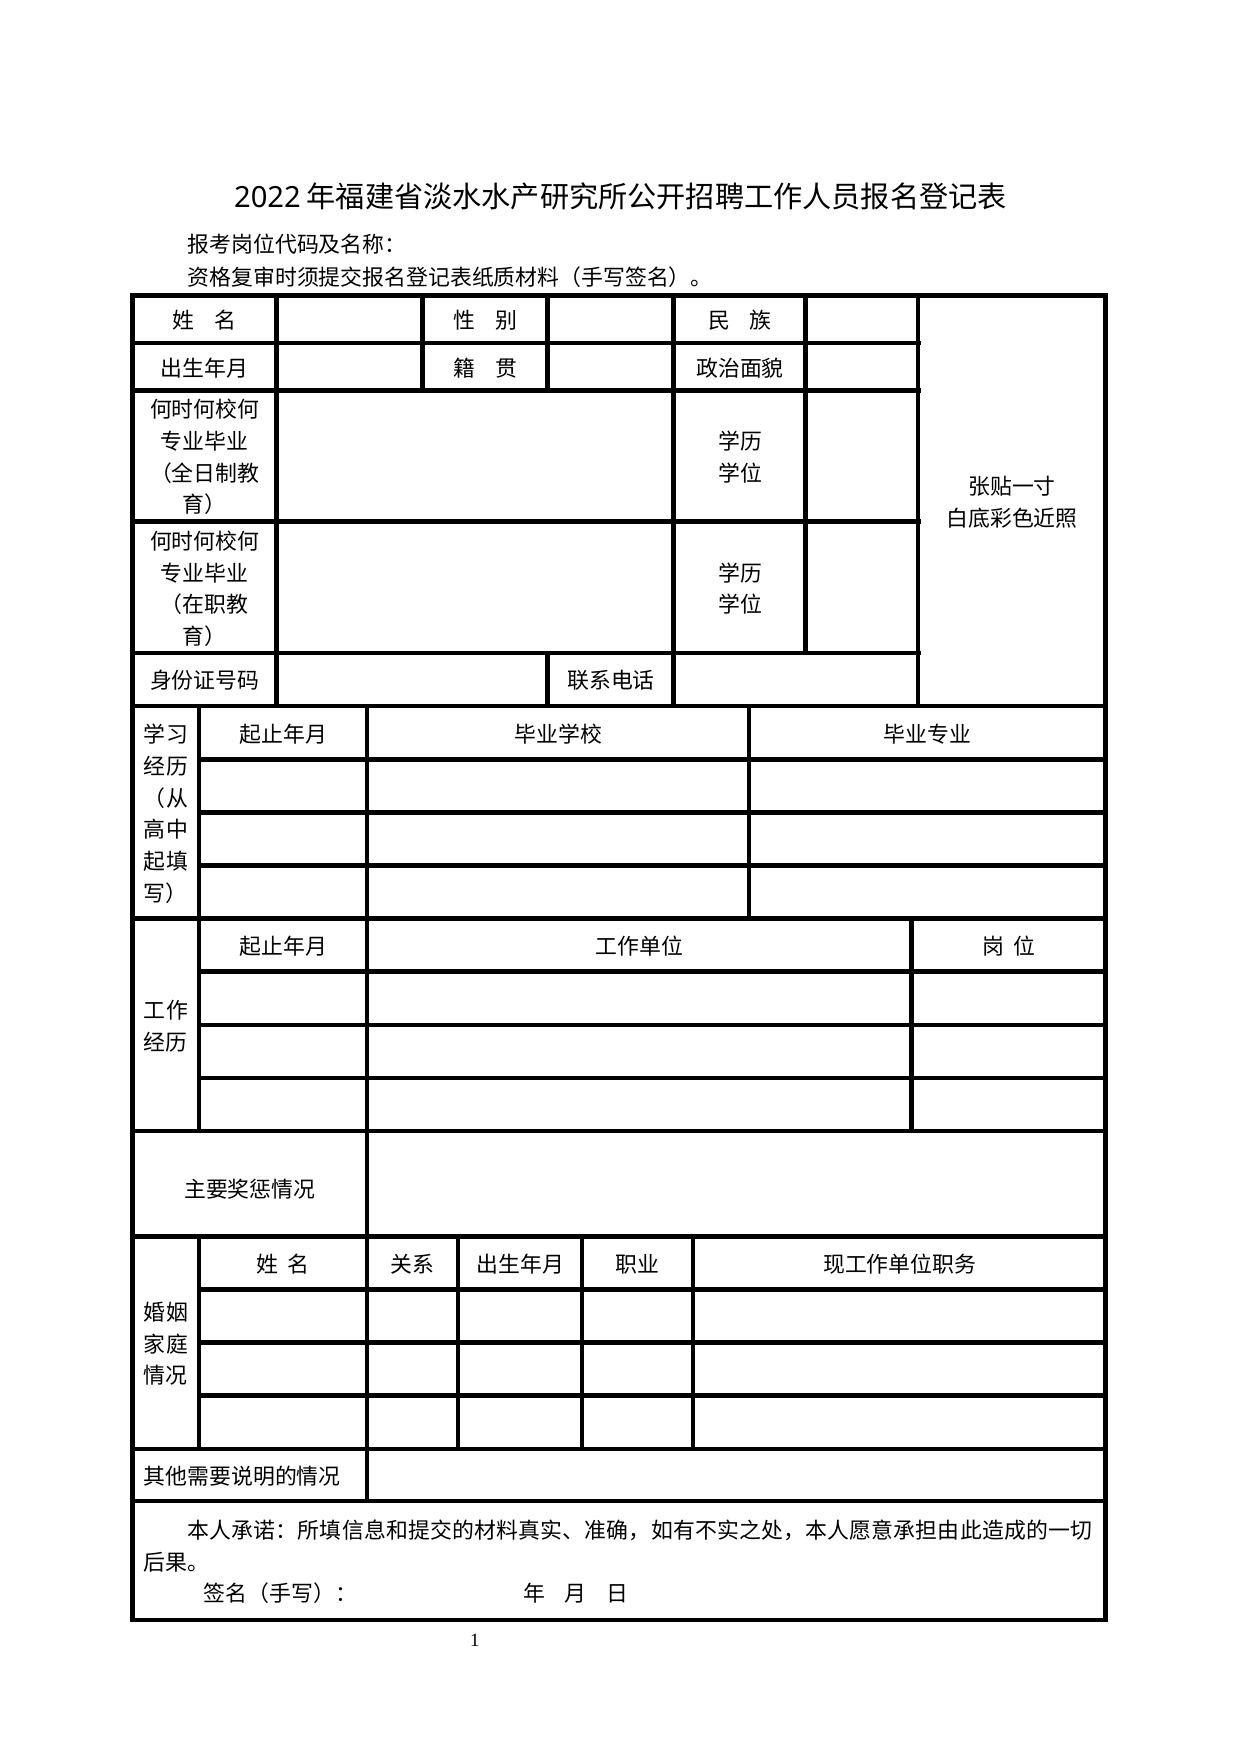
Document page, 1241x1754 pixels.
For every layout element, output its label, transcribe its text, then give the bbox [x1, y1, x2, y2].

text 2022年福建省淡水水产研究所公开招聘工作人员报名登记表 [187, 162, 1053, 227]
table_header 姓 名 [135, 298, 274, 341]
table_cell 联系电话 [550, 655, 671, 704]
table_cell 起止年月 [201, 708, 365, 757]
table_cell 主要奖惩情况 [135, 1133, 365, 1234]
table_cell [695, 1398, 1103, 1446]
table_header 性 别 [425, 298, 545, 341]
table_cell 身份证号码 [135, 655, 274, 704]
table_cell 工作经历 [135, 921, 197, 1129]
table_cell [584, 1345, 691, 1393]
table_cell [201, 1292, 365, 1340]
table_cell 本人承诺：所填信息和提交的材料真实、准确，如有不实之处，本人愿意承担由此造成的一切后果。 签名（手写）： 年 月 日 [135, 1503, 1103, 1618]
table_cell [914, 1027, 1103, 1076]
table_cell [201, 1398, 365, 1446]
table_cell 婚姻家庭情况 [135, 1239, 197, 1446]
table_cell [279, 393, 671, 519]
table_cell [460, 1345, 580, 1393]
table_cell [550, 345, 671, 388]
table_cell 岗 位 [914, 921, 1103, 969]
table_cell [695, 1292, 1103, 1340]
table_cell [201, 815, 365, 863]
table_header [550, 298, 671, 341]
table_cell [369, 762, 747, 810]
table_cell [460, 1398, 580, 1446]
table_cell 工作单位 [369, 921, 909, 969]
table_cell 何时何校何专业毕业（全日制教育） [135, 393, 274, 519]
table_cell [201, 974, 365, 1022]
table_cell [751, 868, 1103, 916]
table_cell [369, 1292, 456, 1340]
table_cell [201, 868, 365, 916]
table_cell [751, 762, 1103, 810]
table_cell 姓 名 [201, 1239, 365, 1287]
table_cell 毕业专业 [751, 708, 1103, 757]
table_cell [460, 1292, 580, 1340]
table_cell 何时何校何专业毕业（在职教育） [135, 524, 274, 651]
table_cell [751, 815, 1103, 863]
table_cell [369, 1398, 456, 1446]
table_header [279, 298, 420, 341]
table_cell [369, 1133, 1103, 1234]
table_cell [914, 1080, 1103, 1129]
table_cell [201, 1345, 365, 1393]
table_cell [808, 393, 916, 519]
table_cell 学历 学位 [676, 393, 803, 519]
table_cell 毕业学校 [369, 708, 747, 757]
table_cell [369, 815, 747, 863]
text 报考岗位代码及名称： [187, 227, 1053, 259]
table_cell [369, 1451, 1103, 1498]
table_cell [369, 1345, 456, 1393]
table_cell 其他需要说明的情况 [135, 1451, 365, 1498]
table_cell [369, 1027, 909, 1076]
table_cell [369, 868, 747, 916]
table_cell [201, 762, 365, 810]
table_cell [676, 655, 916, 704]
table_cell 出生年月 [135, 345, 274, 388]
table_cell 学历 学位 [676, 524, 803, 651]
table_cell [808, 345, 916, 388]
table_cell [914, 974, 1103, 1022]
table_cell [201, 1080, 365, 1129]
table_cell 出生年月 [460, 1239, 580, 1287]
table_cell [279, 345, 420, 388]
table_cell [279, 524, 671, 651]
text 资格复审时须提交报名登记表纸质材料（手写签名）。 [187, 259, 1053, 291]
table_cell [279, 655, 545, 704]
table_header [808, 298, 916, 341]
table_cell [584, 1398, 691, 1446]
table_cell 起止年月 [201, 921, 365, 969]
table_header 张贴一寸 白底彩色近照 [920, 298, 1103, 704]
table_cell [584, 1292, 691, 1340]
table_cell 现工作单位职务 [695, 1239, 1103, 1287]
table_cell 职业 [584, 1239, 691, 1287]
table_header 民 族 [676, 298, 803, 341]
table_cell 政治面貌 [676, 345, 803, 388]
table_cell [369, 974, 909, 1022]
table_cell [201, 1027, 365, 1076]
table_cell 关系 [369, 1239, 456, 1287]
table_cell [695, 1345, 1103, 1393]
table_cell [369, 1080, 909, 1129]
table_cell 籍 贯 [425, 345, 545, 388]
table_cell [808, 524, 916, 651]
table_cell 学习经历（从高中起填写） [135, 708, 197, 916]
